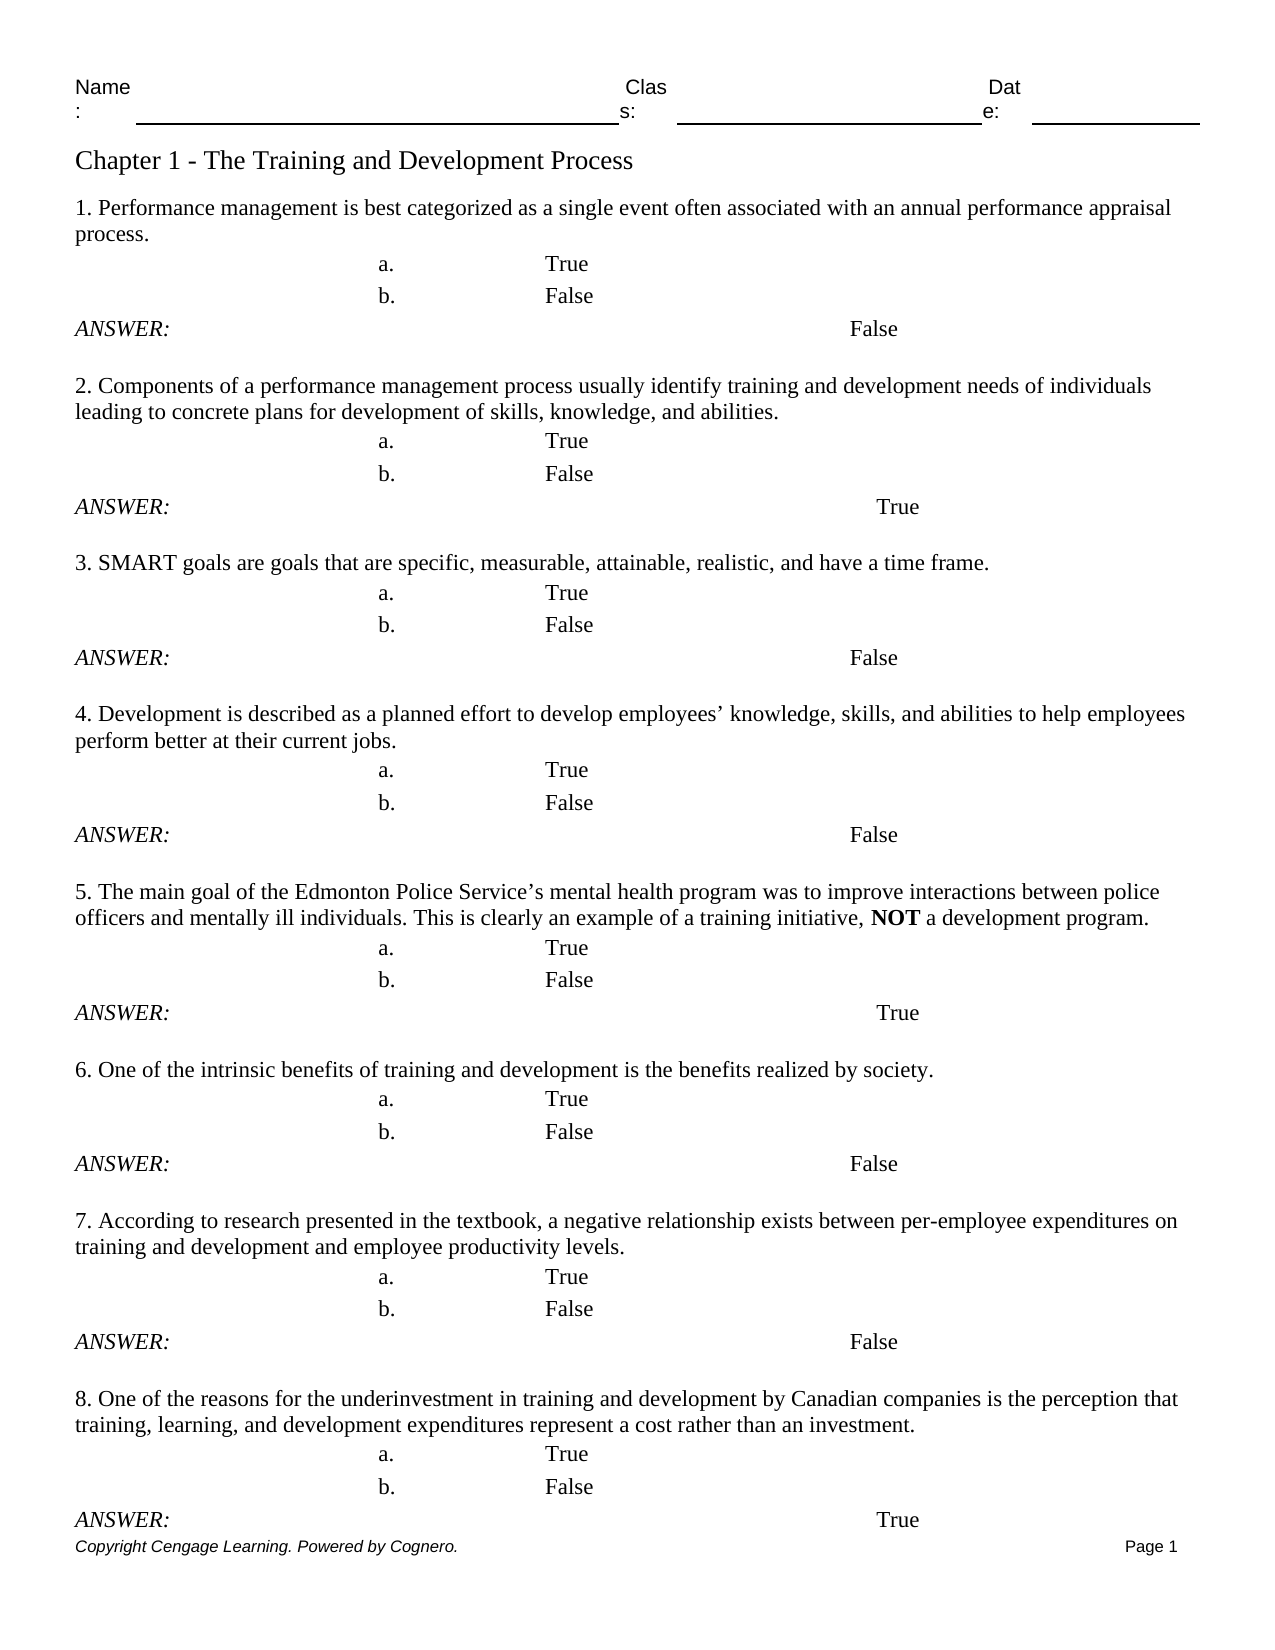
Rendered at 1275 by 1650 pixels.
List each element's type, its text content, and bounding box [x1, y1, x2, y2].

table_header 2. Components of a performance management process usually identify training and development needs of individuals leading to concrete plans for development of skills, knowledge, and abilities. [75, 372, 1200, 522]
table_header 5. The main goal of the Edmonton Police Service’s mental health program was to improve interactions between police officers and mentally ill individuals. This is clearly an example of a training initiative, NOT a development program. [75, 878, 1200, 1029]
table_header 7. According to research presented in the textbook, a negative relationship exists between per-employee expenditures on training and development and employee productivity levels. [75, 1207, 1200, 1358]
table_header 4. Development is described as a planned effort to develop employees’ knowledge, skills, and abilities to help employees perform better at their current jobs. [75, 701, 1200, 851]
table_header 8. One of the reasons for the underinvestment in training and development by Canadian companies is the perception that training, learning, and development expenditures represent a cost rather than an investment. [75, 1385, 1200, 1535]
table_header 6. One of the intrinsic benefits of training and development is the benefits realized by society. [75, 1056, 1200, 1180]
table_header 1. Performance management is best categorized as a single event often associated with an annual performance appraisal process. [75, 194, 1200, 345]
table_header 3. SMART goals are goals that are specific, measurable, attainable, realistic, and have a time frame. [75, 549, 1200, 673]
